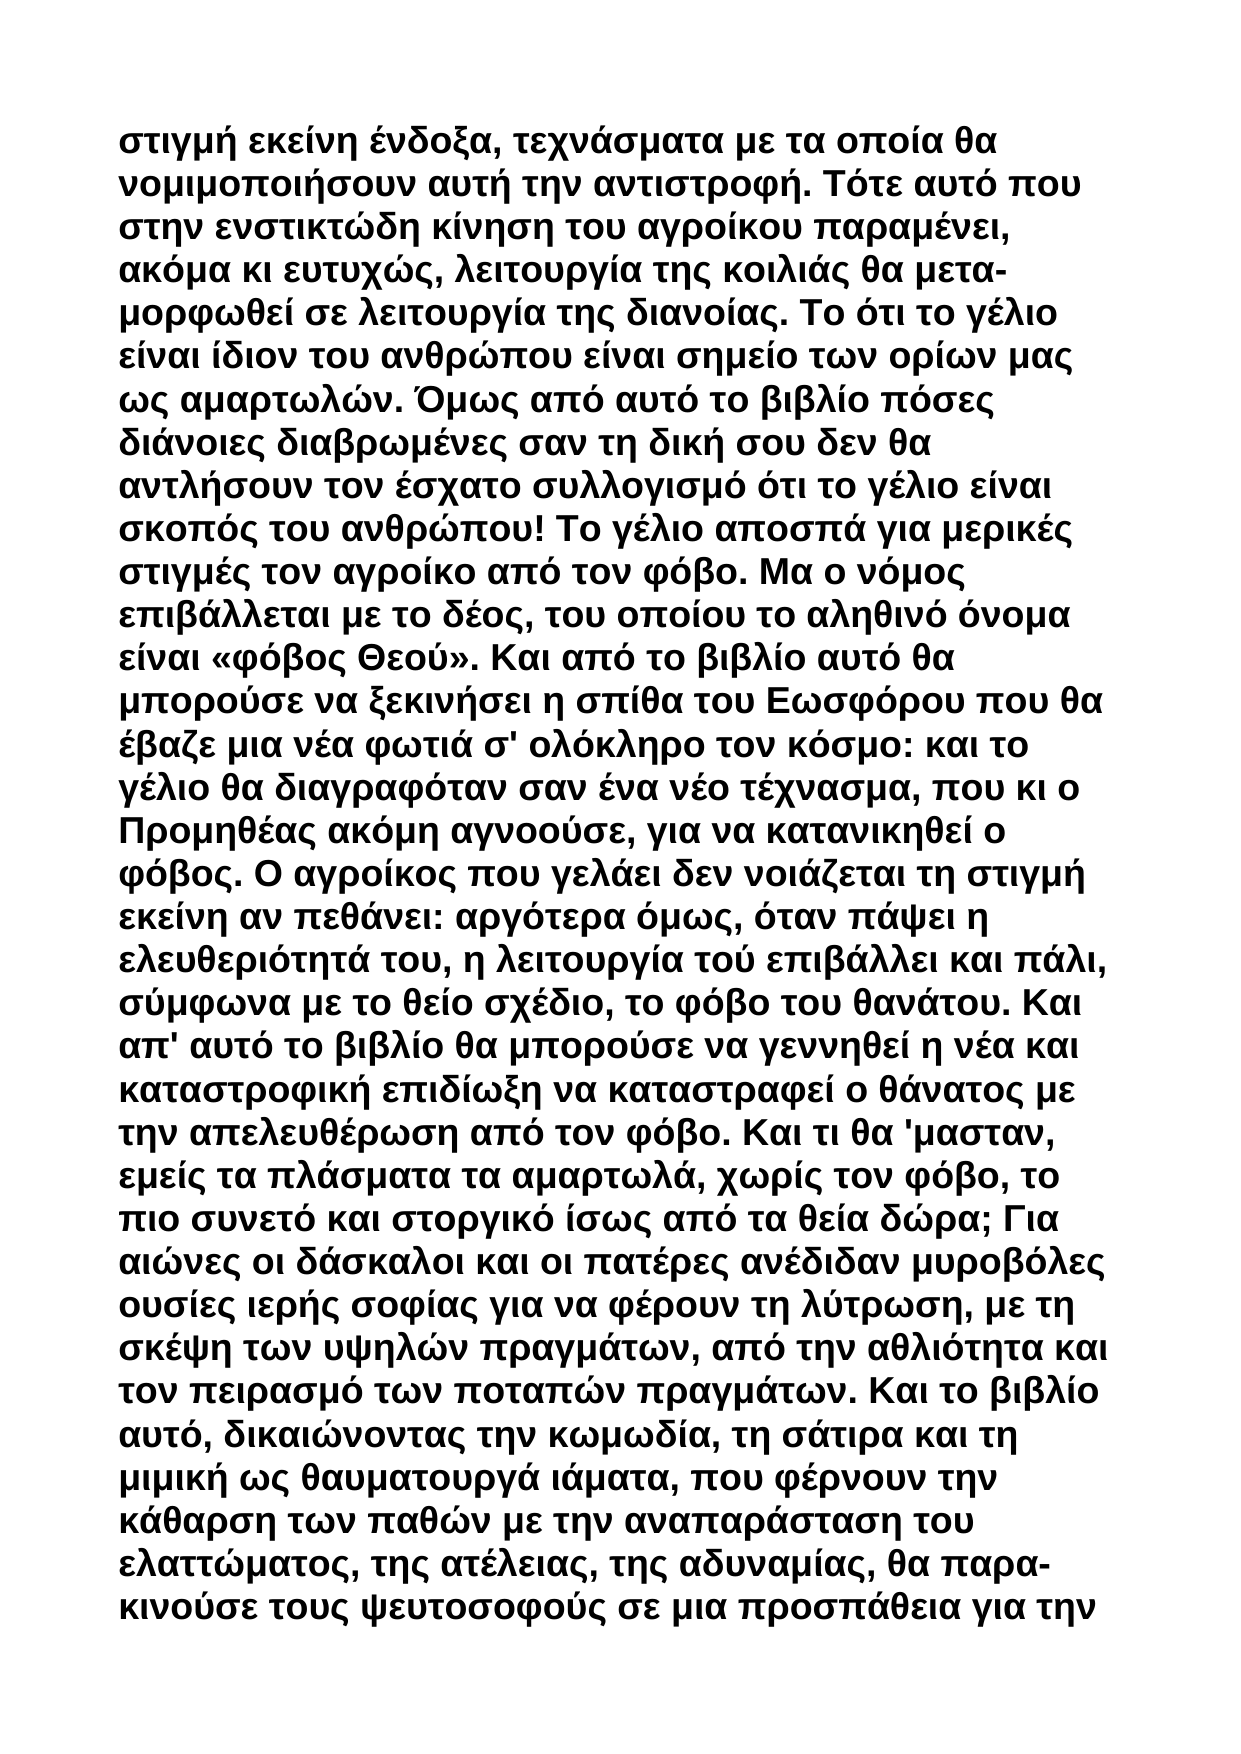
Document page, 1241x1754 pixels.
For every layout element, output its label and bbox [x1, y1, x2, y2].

text [118, 118, 1122, 1627]
